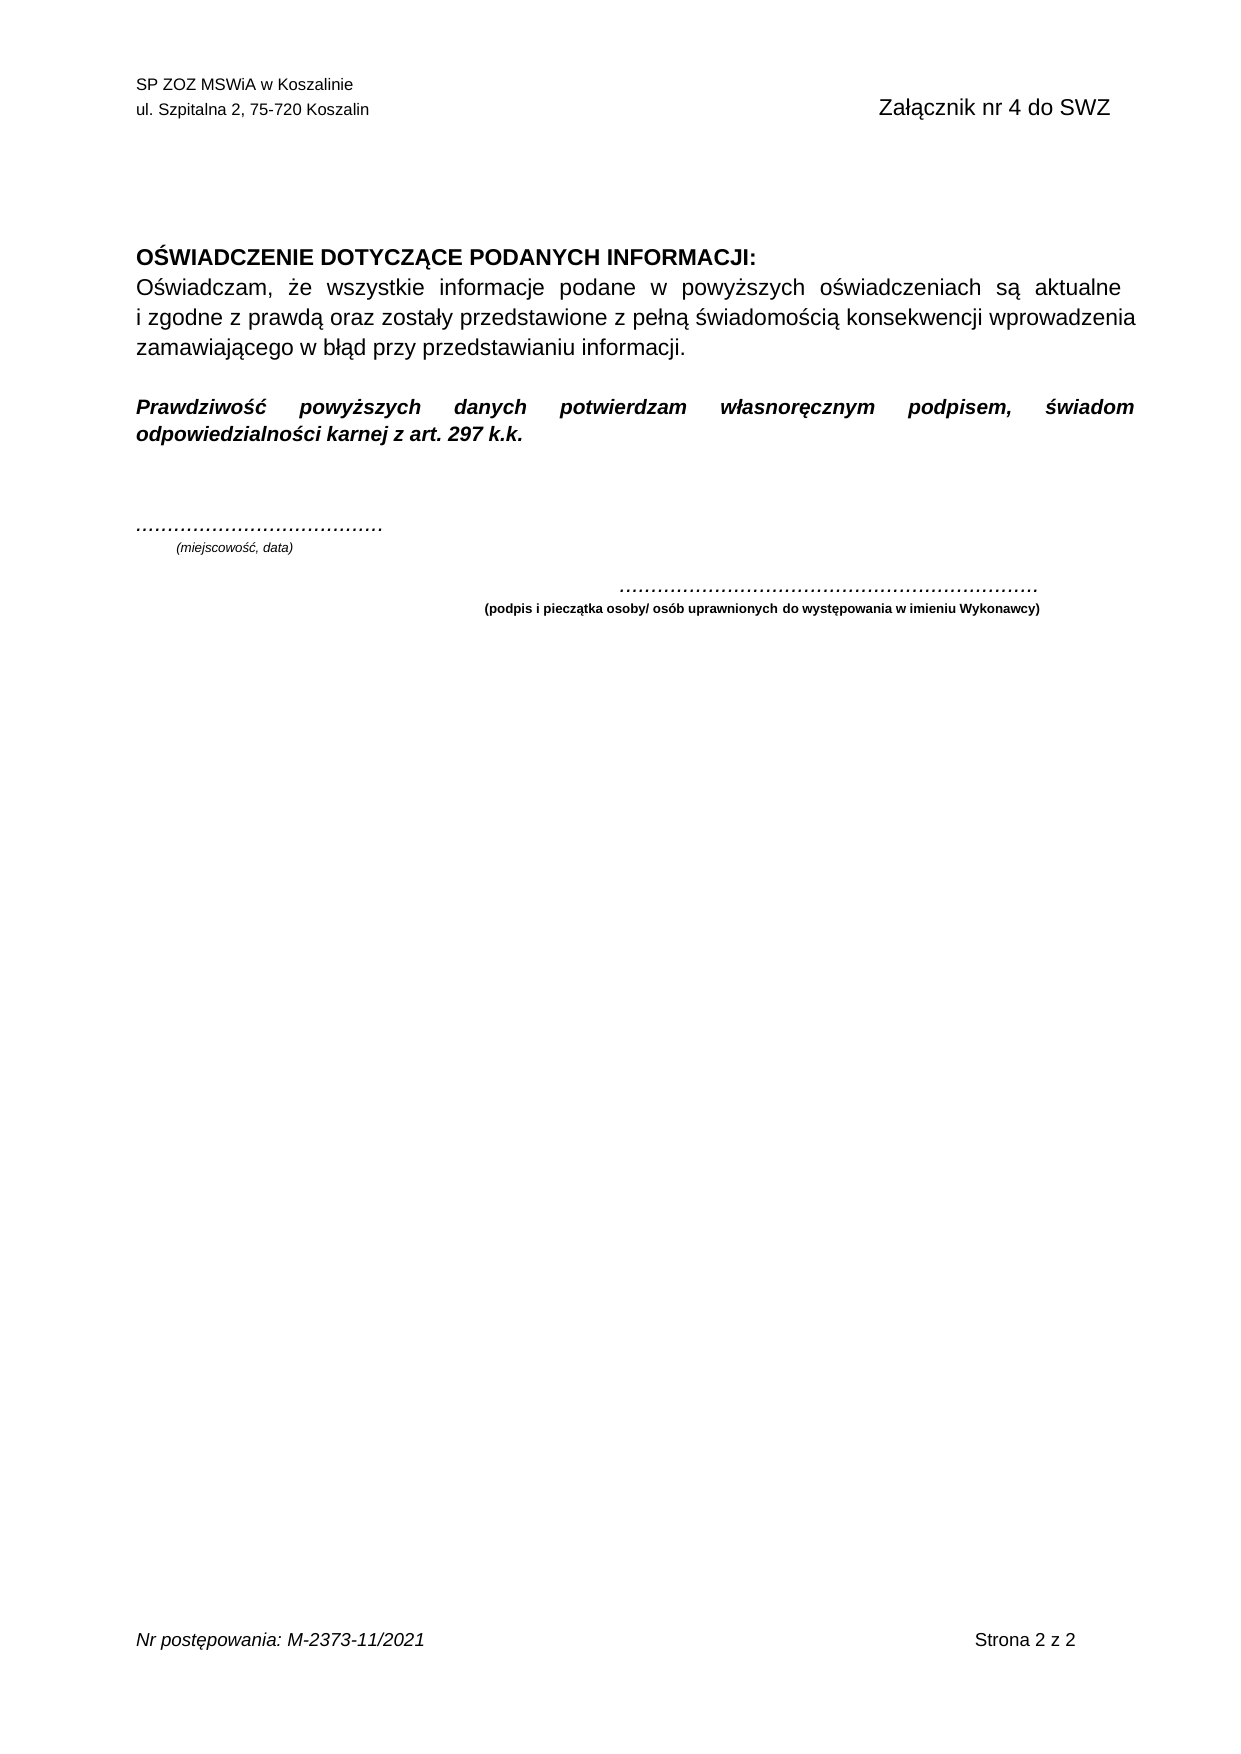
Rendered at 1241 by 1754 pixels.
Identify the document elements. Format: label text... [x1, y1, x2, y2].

text Prawdziwość powyższych danych potwierdzam własnoręcznym podpisem, świadom odpowiedzialności karnej z art. 297 k.k. [136, 395, 1137, 446]
text Oświadczam, że wszystkie informacje podane w powyższych oświadczeniach są aktualne i zgodne z prawdą oraz zostały przedstawione z pełną świadomością konsekwencji wprowadzenia zamawiającego w błąd przy przedstawianiu informacji. [136, 274, 1137, 361]
text (podpis i pieczątka osoby/ osób uprawnionych do występowania w imieniu Wykonawcy) [136, 601, 1137, 627]
text OŚWIADCZENIE DOTYCZĄCE PODANYCH INFORMACJI: [136, 244, 1137, 270]
text .................................................................. [136, 571, 1137, 597]
text ....................................... [136, 510, 1137, 537]
text (miejscowość, data) [136, 540, 1137, 567]
